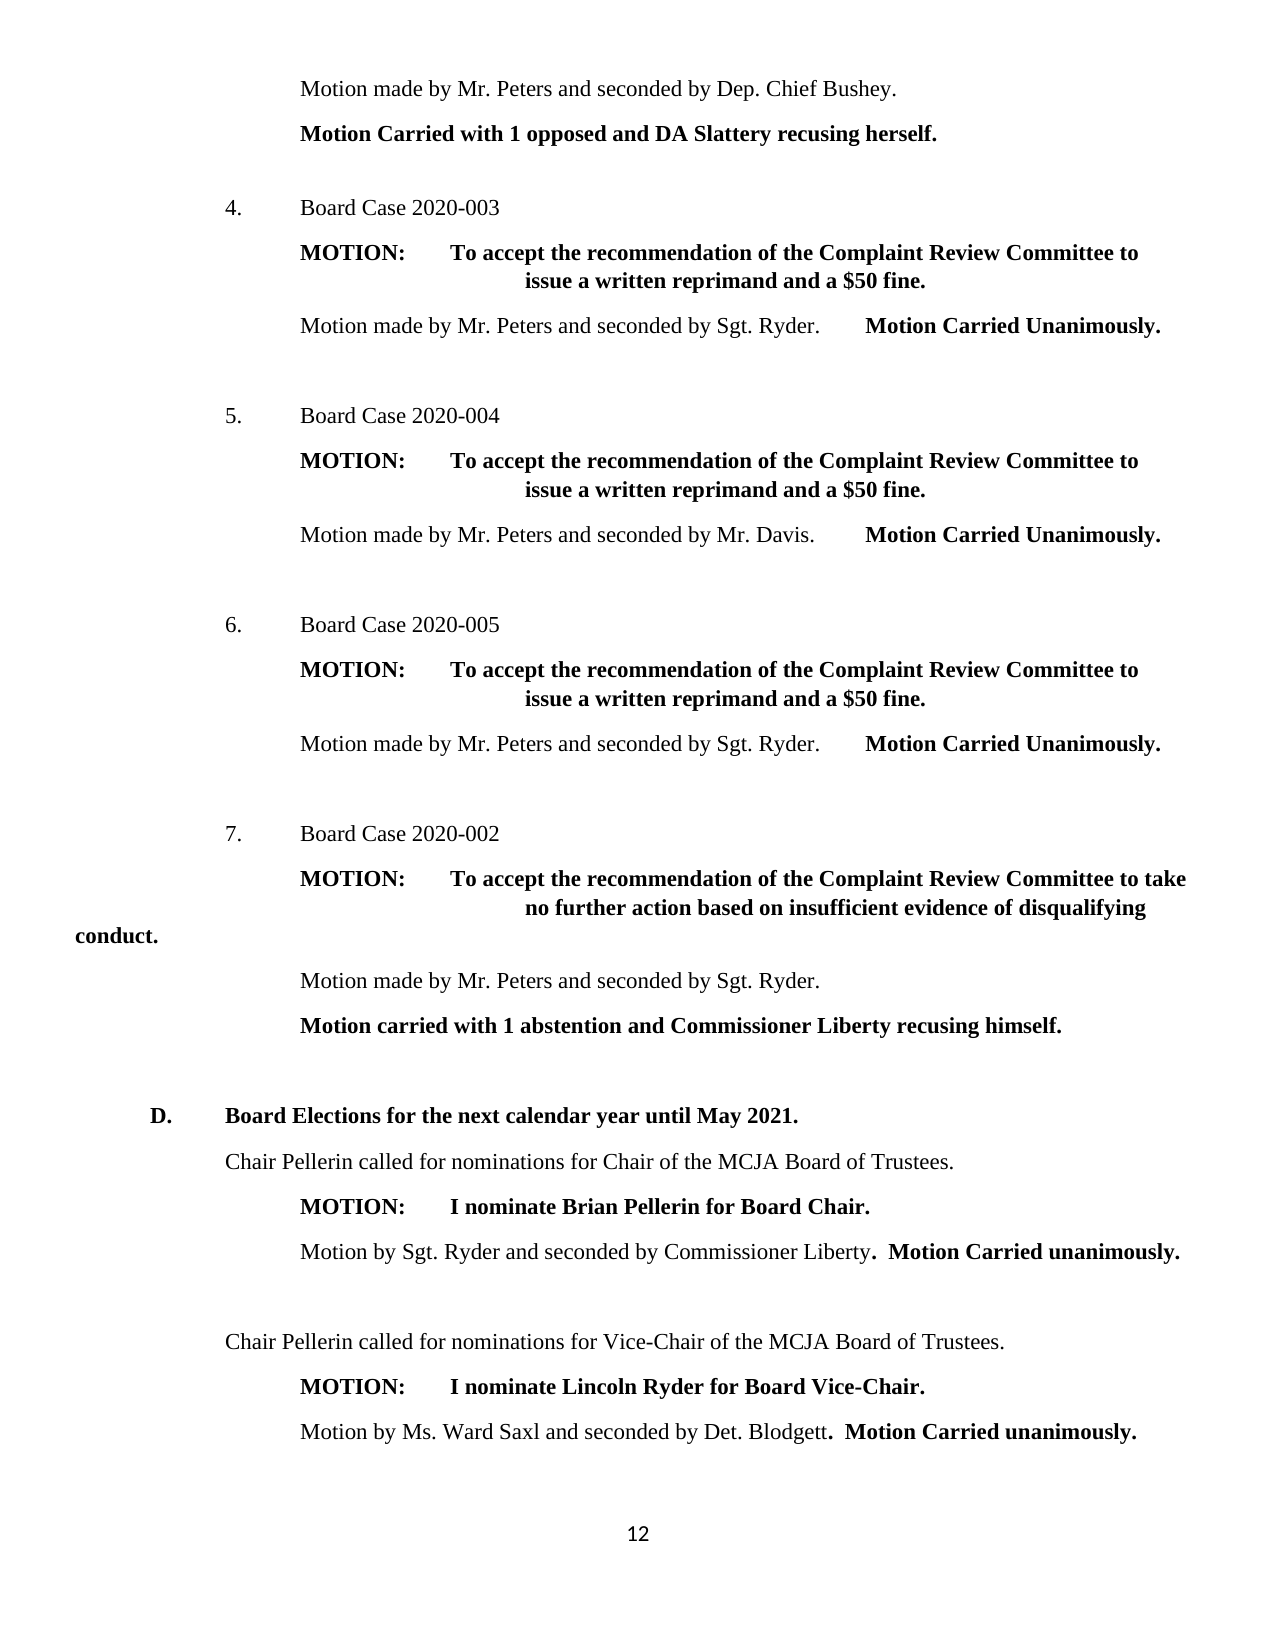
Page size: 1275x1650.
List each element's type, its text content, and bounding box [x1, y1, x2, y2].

text MOTION: To accept the recommendation of the Complaint Review Committee to issue a written reprimand and a $50 fine. [75, 656, 1200, 711]
text D. Board Elections for the next calendar year until May 2021. [75, 1103, 1200, 1129]
text MOTION: To accept the recommendation of the Complaint Review Committee to issue a written reprimand and a $50 fine. [75, 448, 1200, 502]
text 5. Board Case 2020-004 [75, 402, 1200, 429]
text Chair Pellerin called for nominations for Chair of the MCJA Board of Trustees. [75, 1148, 1200, 1174]
text 6. Board Case 2020-005 [75, 611, 1200, 638]
text Motion by Ms. Ward Saxl and seconded by Det. Blodgett. Motion Carried unanimously. [75, 1418, 1200, 1445]
text MOTION: To accept the recommendation of the Complaint Review Committee to issue a written reprimand and a $50 fine. [75, 239, 1200, 293]
text Motion Carried with 1 opposed and DA Slattery recusing herself. [75, 120, 1200, 175]
text Motion made by Mr. Peters and seconded by Mr. Davis. Motion Carried Unanimously. [75, 521, 1200, 547]
text 7. Board Case 2020-002 [75, 820, 1200, 847]
text Motion made by Mr. Peters and seconded by Sgt. Ryder. Motion Carried Unanimously. [75, 730, 1200, 756]
text Motion made by Mr. Peters and seconded by Sgt. Ryder. [75, 967, 1200, 994]
text Motion carried with 1 abstention and Commissioner Liberty recusing himself. [75, 1012, 1200, 1039]
text MOTION: I nominate Lincoln Ryder for Board Vice-Chair. [75, 1373, 1200, 1399]
text Motion made by Mr. Peters and seconded by Dep. Chief Bushey. [75, 75, 1200, 101]
text MOTION: I nominate Brian Pellerin for Board Chair. [75, 1193, 1200, 1219]
text Motion made by Mr. Peters and seconded by Sgt. Ryder. Motion Carried Unanimously. [75, 312, 1200, 339]
text 4. Board Case 2020-003 [75, 194, 1200, 220]
text Motion by Sgt. Ryder and seconded by Commissioner Liberty. Motion Carried unanimously. [75, 1238, 1200, 1264]
text MOTION: To accept the recommendation of the Complaint Review Committee to take no further action based on insufficient evidence of disqualifying conduct. [75, 865, 1200, 948]
text Chair Pellerin called for nominations for Vice-Chair of the MCJA Board of Trustees. [75, 1328, 1200, 1354]
